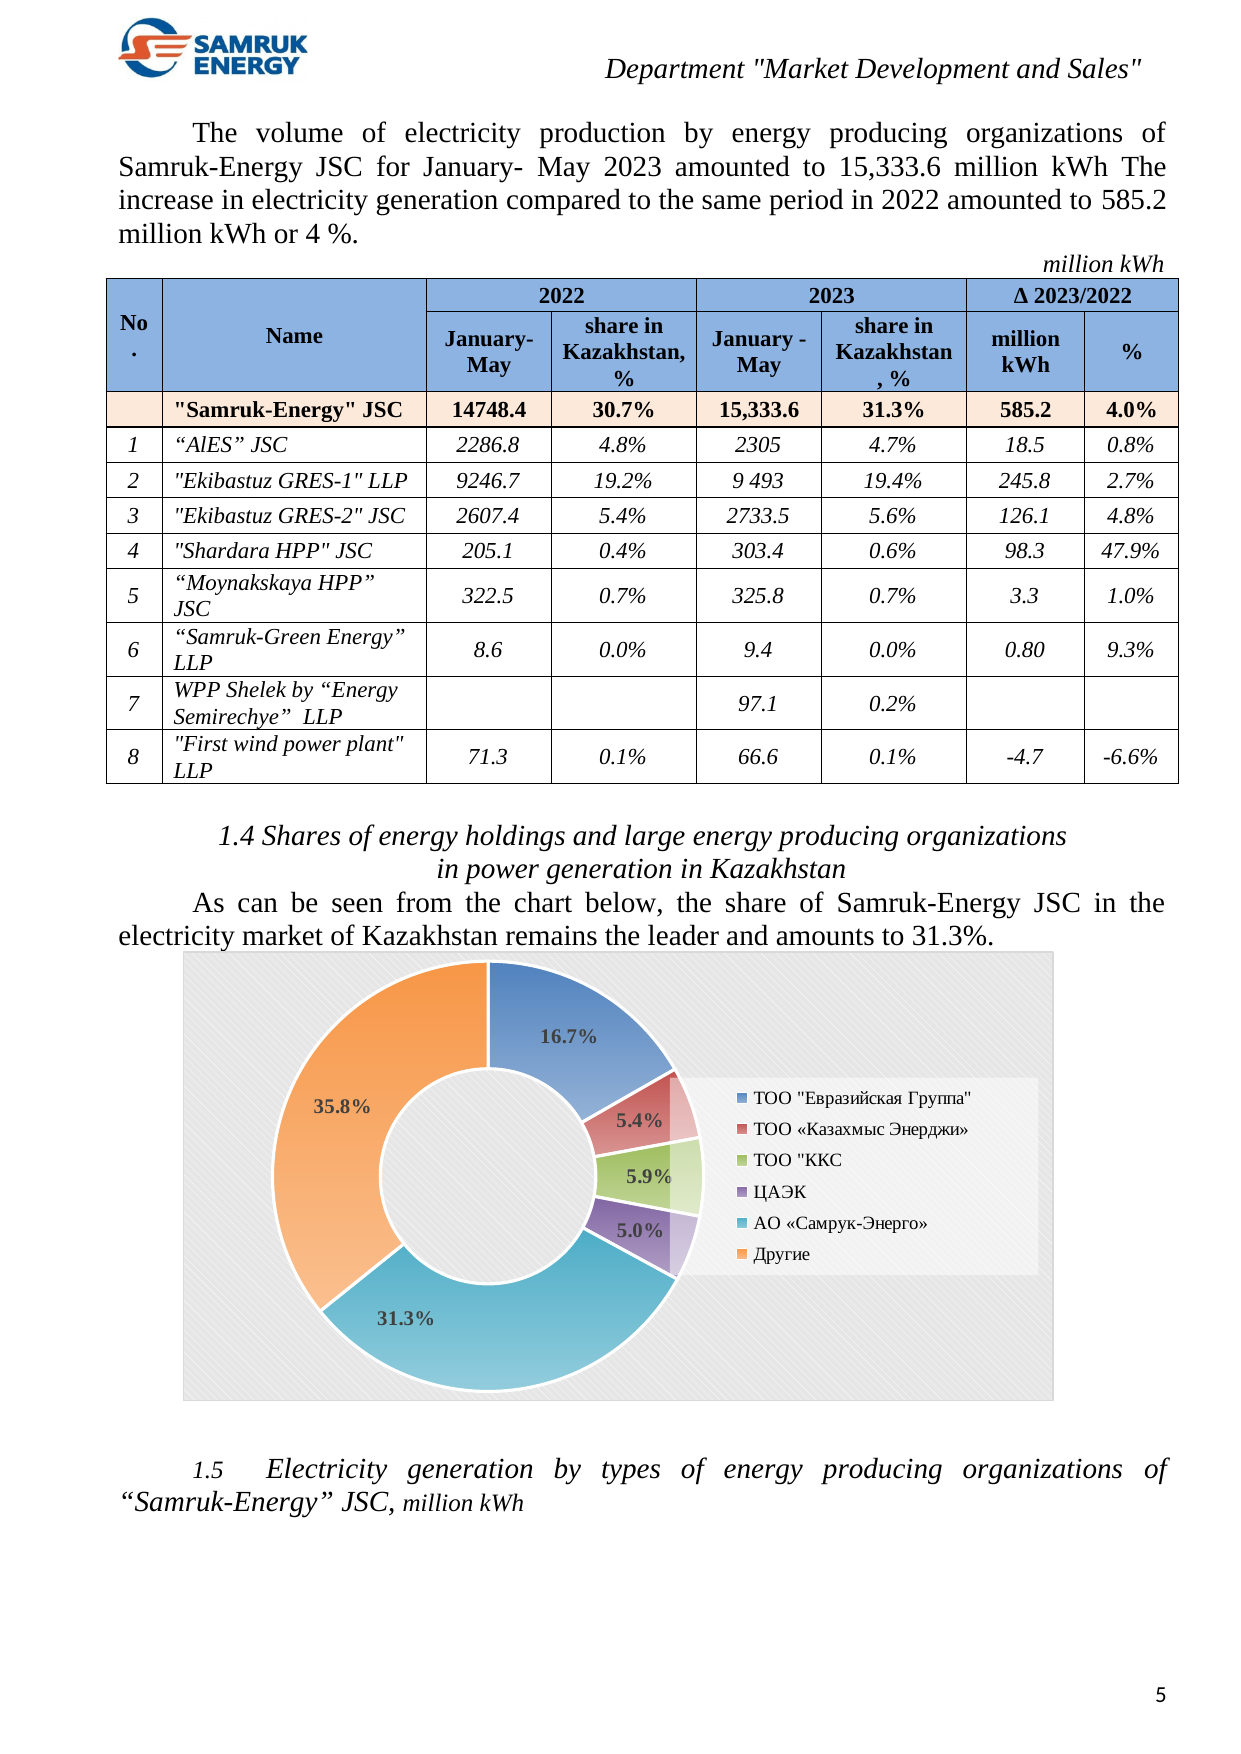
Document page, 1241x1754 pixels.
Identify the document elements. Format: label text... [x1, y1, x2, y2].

table_cell January - May [697, 312, 821, 391]
table_cell 303.4 [697, 534, 821, 568]
table_cell 4.7% [822, 428, 966, 462]
table_cell 0.6% [822, 534, 966, 568]
table_cell 19.4% [822, 463, 966, 497]
table_cell 325.8 [697, 569, 821, 622]
table_cell 4 [107, 534, 162, 568]
table_cell WPP Shelek by “Energy Semirechye” LLP [163, 677, 426, 729]
table_cell 97.1 [697, 677, 821, 729]
table_cell 98.3 [967, 534, 1084, 568]
table_cell "First wind power plant" LLP [163, 730, 426, 783]
table_cell 2733.5 [697, 498, 821, 533]
table_cell 245.8 [967, 463, 1084, 497]
table_cell 4.0% [1085, 392, 1178, 426]
table_cell -4.7 [967, 730, 1084, 783]
table_cell % [1085, 312, 1178, 391]
table_cell 4.8% [1085, 498, 1178, 533]
list As can be seen from the chart below, the share of Samruk-Energy JSC in the electricity market of Kazakhstan remains the leader and amounts to 31.3%. [118, 885, 1167, 952]
table_cell 8 [107, 730, 162, 783]
table_cell 71.3 [427, 730, 551, 783]
table_cell 19.2% [552, 463, 696, 497]
table_cell 2286.8 [427, 428, 551, 462]
table_cell -6.6% [1085, 730, 1178, 783]
table_cell 0.1% [552, 730, 696, 783]
list million kWh [193, 249, 1167, 278]
table_cell 0.80 [967, 623, 1084, 676]
table_cell January-May [427, 312, 551, 391]
table_cell 5.4% [552, 498, 696, 533]
table_header 2023 [697, 279, 966, 311]
table_cell 47.9% [1085, 534, 1178, 568]
table_cell 1 [107, 428, 162, 462]
picture [118, 17, 308, 82]
table_cell 0.0% [822, 623, 966, 676]
table_cell 205.1 [427, 534, 551, 568]
table_cell 0.0% [552, 623, 696, 676]
list Electricity generation by types of energy producing organizations of “Samruk-Energy” JSC, million kWh [118, 1451, 1167, 1518]
table_header 2022 [427, 279, 696, 311]
table_cell 66.6 [697, 730, 821, 783]
table_cell 9 493 [697, 463, 821, 497]
table_cell 2305 [697, 428, 821, 462]
table_cell share in Kazakhstan, % [822, 312, 966, 391]
table_cell 8.6 [427, 623, 551, 676]
table_cell [967, 677, 1084, 729]
table_header Δ 2023/2022 [967, 279, 1178, 311]
table_cell 0.4% [552, 534, 696, 568]
table_cell "Samruk-Energy" JSC [163, 392, 426, 426]
table_cell 1.0% [1085, 569, 1178, 622]
table_cell share in Kazakhstan, % [552, 312, 696, 391]
table_cell 31.3% [822, 392, 966, 426]
table_header No. [107, 279, 162, 391]
table_cell 0.8% [1085, 428, 1178, 462]
table_cell 2 [107, 463, 162, 497]
table_cell 9246.7 [427, 463, 551, 497]
table_cell 0.7% [552, 569, 696, 622]
table_cell 3 [107, 498, 162, 533]
table_cell "Shardara HPP" JSC [163, 534, 426, 568]
table_cell 7 [107, 677, 162, 729]
table_cell 14748.4 [427, 392, 551, 426]
table_cell 585.2 [967, 392, 1084, 426]
table_cell 2607.4 [427, 498, 551, 533]
table_cell 2.7% [1085, 463, 1178, 497]
table_cell "Ekibastuz GRES-1" LLP [163, 463, 426, 497]
table_cell 322.5 [427, 569, 551, 622]
table_cell 30.7% [552, 392, 696, 426]
table_cell "Ekibastuz GRES-2" JSC [163, 498, 426, 533]
table_header Name [163, 279, 426, 391]
table_cell million kWh [967, 312, 1084, 391]
table_cell [427, 677, 551, 729]
table_cell 4.8% [552, 428, 696, 462]
table_cell 5.6% [822, 498, 966, 533]
list in power generation in Kazakhstan [118, 851, 1167, 885]
table_cell [1085, 677, 1178, 729]
table_cell 0.7% [822, 569, 966, 622]
table_cell “Moynakskaya HPP” JSC [163, 569, 426, 622]
table_cell 3.3 [967, 569, 1084, 622]
table_cell 0.2% [822, 677, 966, 729]
table_cell 0.1% [822, 730, 966, 783]
table_cell [552, 677, 696, 729]
table_cell 15,333.6 [697, 392, 821, 426]
table_cell 9.3% [1085, 623, 1178, 676]
table_cell 126.1 [967, 498, 1084, 533]
table_cell 18.5 [967, 428, 1084, 462]
table_cell “Samruk-Green Energy” LLP [163, 623, 426, 676]
table_cell “AlES” JSC [163, 428, 426, 462]
table_cell 5 [107, 569, 162, 622]
text The volume of electricity production by energy producing organizations of Samruk-Energy JSC for January- May 2023 amounted to 15,333.6 million kWh The increase in electricity generation compared to the same period in 2022 amounted to 585.2 million kWh or 4 %. [118, 115, 1167, 249]
table_cell 6 [107, 623, 162, 676]
subtitle 1.4 Shares of energy holdings and large energy producing organizations [118, 818, 1167, 851]
table_cell 9.4 [697, 623, 821, 676]
table_cell [107, 392, 162, 426]
